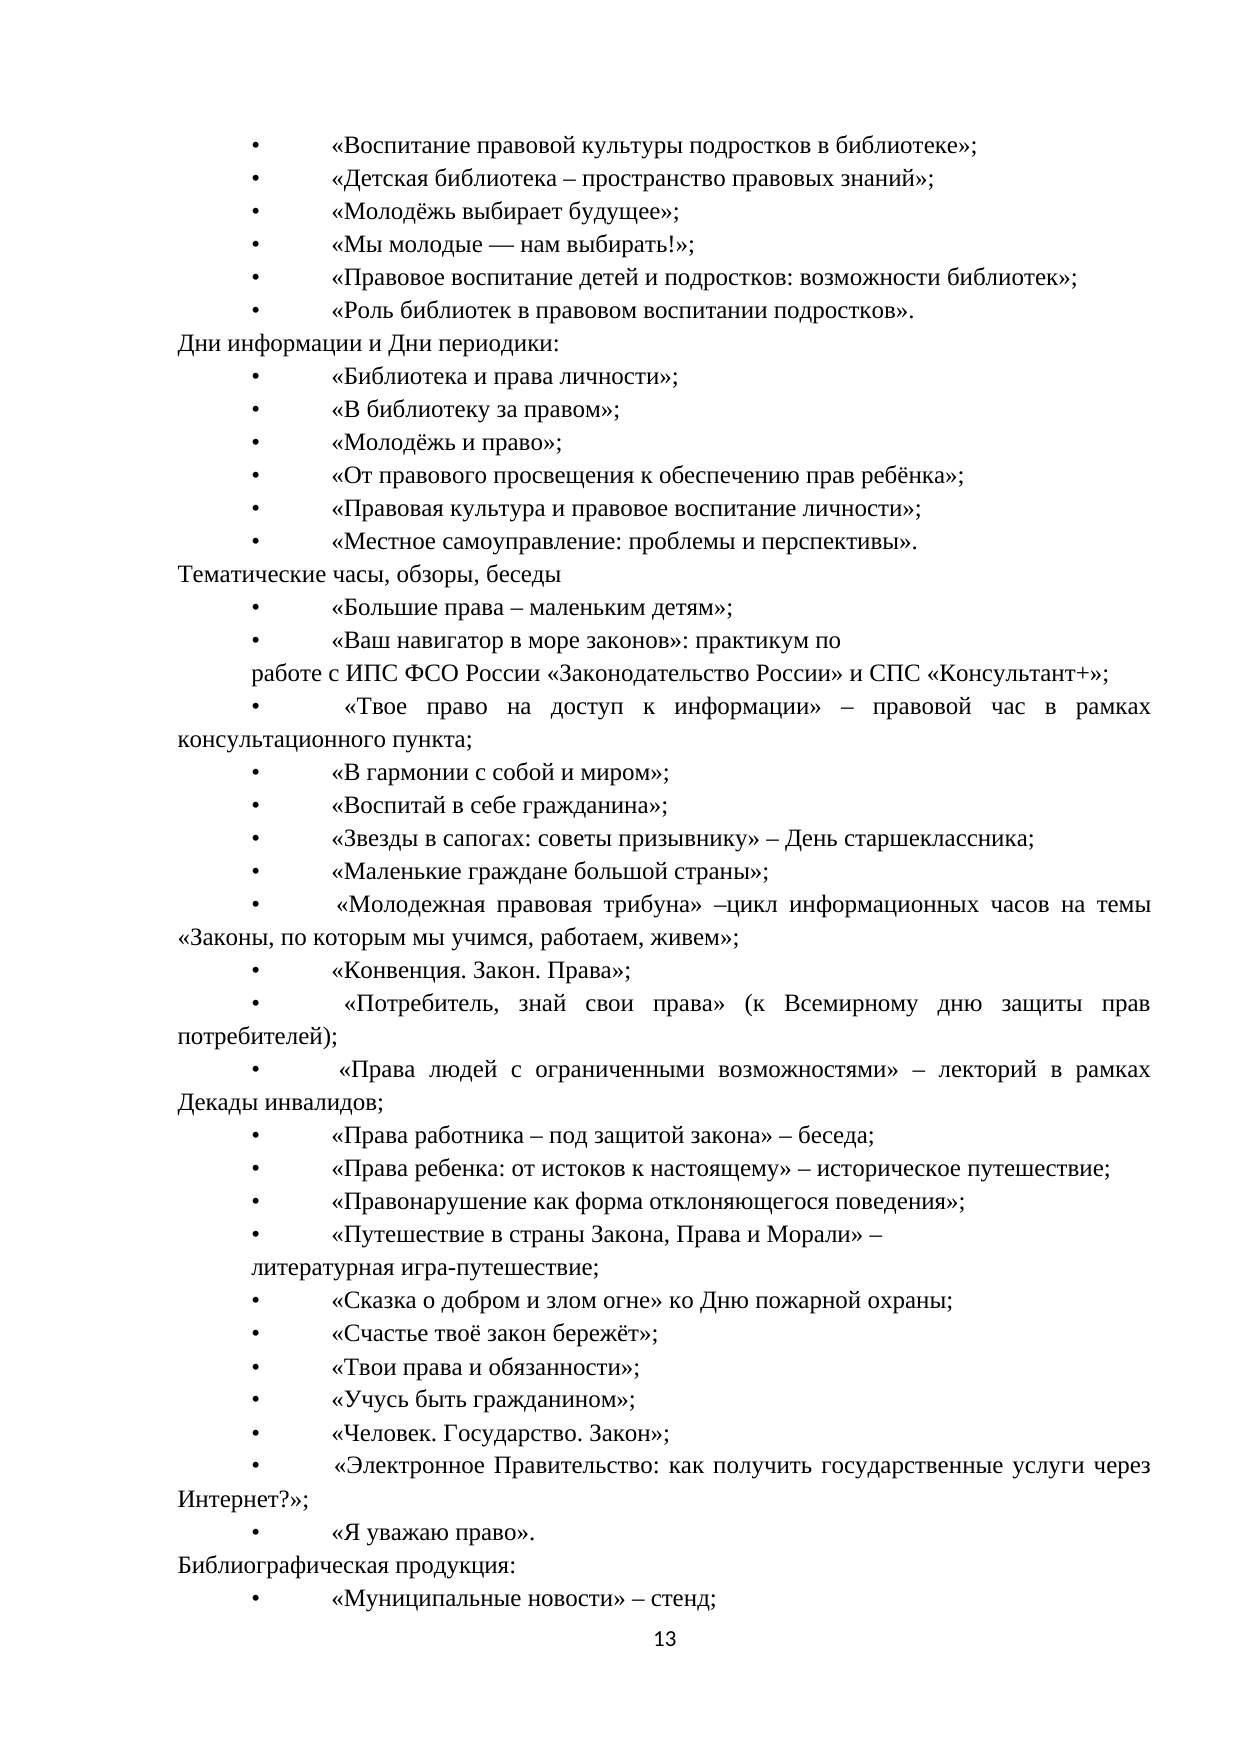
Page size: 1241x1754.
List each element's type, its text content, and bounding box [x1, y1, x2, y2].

text • «Человек. Государство. Закон»; [177, 1418, 1152, 1446]
text • «Твое право на доступ к информации» – правовой час в рамках консультационного пункта; [177, 691, 1152, 753]
text работе с ИПС ФСО России «Законодательство России» и СПС «Консультант+»; [177, 658, 1152, 687]
text • «Молодёжь и право»; [177, 427, 1152, 456]
text • «Права людей с ограниченными возможностями» – лекторий в рамках Декады инвалидов; [177, 1054, 1152, 1116]
text • «Путешествие в страны Закона, Права и Морали» – [177, 1219, 1152, 1248]
text Дни информации и Дни периодики: [177, 328, 1152, 357]
text • «Правонарушение как форма отклоняющегося поведения»; [177, 1186, 1152, 1215]
text • «Конвенция. Закон. Права»; [177, 955, 1152, 984]
text • «Местное самоуправление: проблемы и перспективы». [177, 526, 1152, 555]
text • «В библиотеку за правом»; [177, 394, 1152, 423]
text • «В гармонии с собой и миром»; [177, 757, 1152, 786]
text • «Воспитай в себе гражданина»; [177, 790, 1152, 819]
text • «Правовое воспитание детей и подростков: возможности библиотек»; [177, 262, 1152, 291]
text Тематические часы, обзоры, беседы [177, 559, 1152, 588]
text • «Роль библиотек в правовом воспитании подростков». [177, 295, 1152, 324]
text • «Права работника – под защитой закона» – беседа; [177, 1120, 1152, 1149]
text • «Твои права и обязанности»; [177, 1352, 1152, 1380]
text • «Потребитель, знай свои права» (к Всемирному дню защиты прав потребителей); [177, 988, 1152, 1050]
text • «От правового просвещения к обеспечению прав ребёнка»; [177, 460, 1152, 489]
text • «Мы молодые — нам выбирать!»; [177, 229, 1152, 258]
text • «Правовая культура и правовое воспитание личности»; [177, 493, 1152, 522]
text • «Молодежная правовая трибуна» –цикл информационных часов на темы «Законы, по которым мы учимся, работаем, живем»; [177, 889, 1152, 951]
text • «Сказка о добром и злом огне» ко Дню пожарной охраны; [177, 1286, 1152, 1314]
text • «Библиотека и права личности»; [177, 361, 1152, 390]
text • «Молодёжь выбирает будущее»; [177, 196, 1152, 224]
text • «Маленькие граждане большой страны»; [177, 856, 1152, 885]
text • «Муниципальные новости» – стенд; [177, 1583, 1152, 1611]
text • «Большие права – маленьким детям»; [177, 592, 1152, 621]
text • «Детская библиотека – пространство правовых знаний»; [177, 163, 1152, 192]
text • «Счастье твоё закон бережёт»; [177, 1318, 1152, 1347]
text • «Права ребенка: от истоков к настоящему» – историческое путешествие; [177, 1153, 1152, 1182]
text • «Воспитание правовой культуры подростков в библиотеке»; [177, 130, 1152, 158]
text • «Ваш навигатор в море законов»: практикум по [177, 625, 1152, 654]
text литературная игра-путешествие; [177, 1252, 1152, 1281]
text • «Звезды в сапогах: советы призывнику» – День старшеклассника; [177, 823, 1152, 852]
text • «Электронное Правительство: как получить государственные услуги через Интернет?»; [177, 1451, 1152, 1512]
text Библиографическая продукция: [177, 1550, 1152, 1578]
text • «Я уважаю право». [177, 1517, 1152, 1545]
text • «Учусь быть гражданином»; [177, 1384, 1152, 1413]
